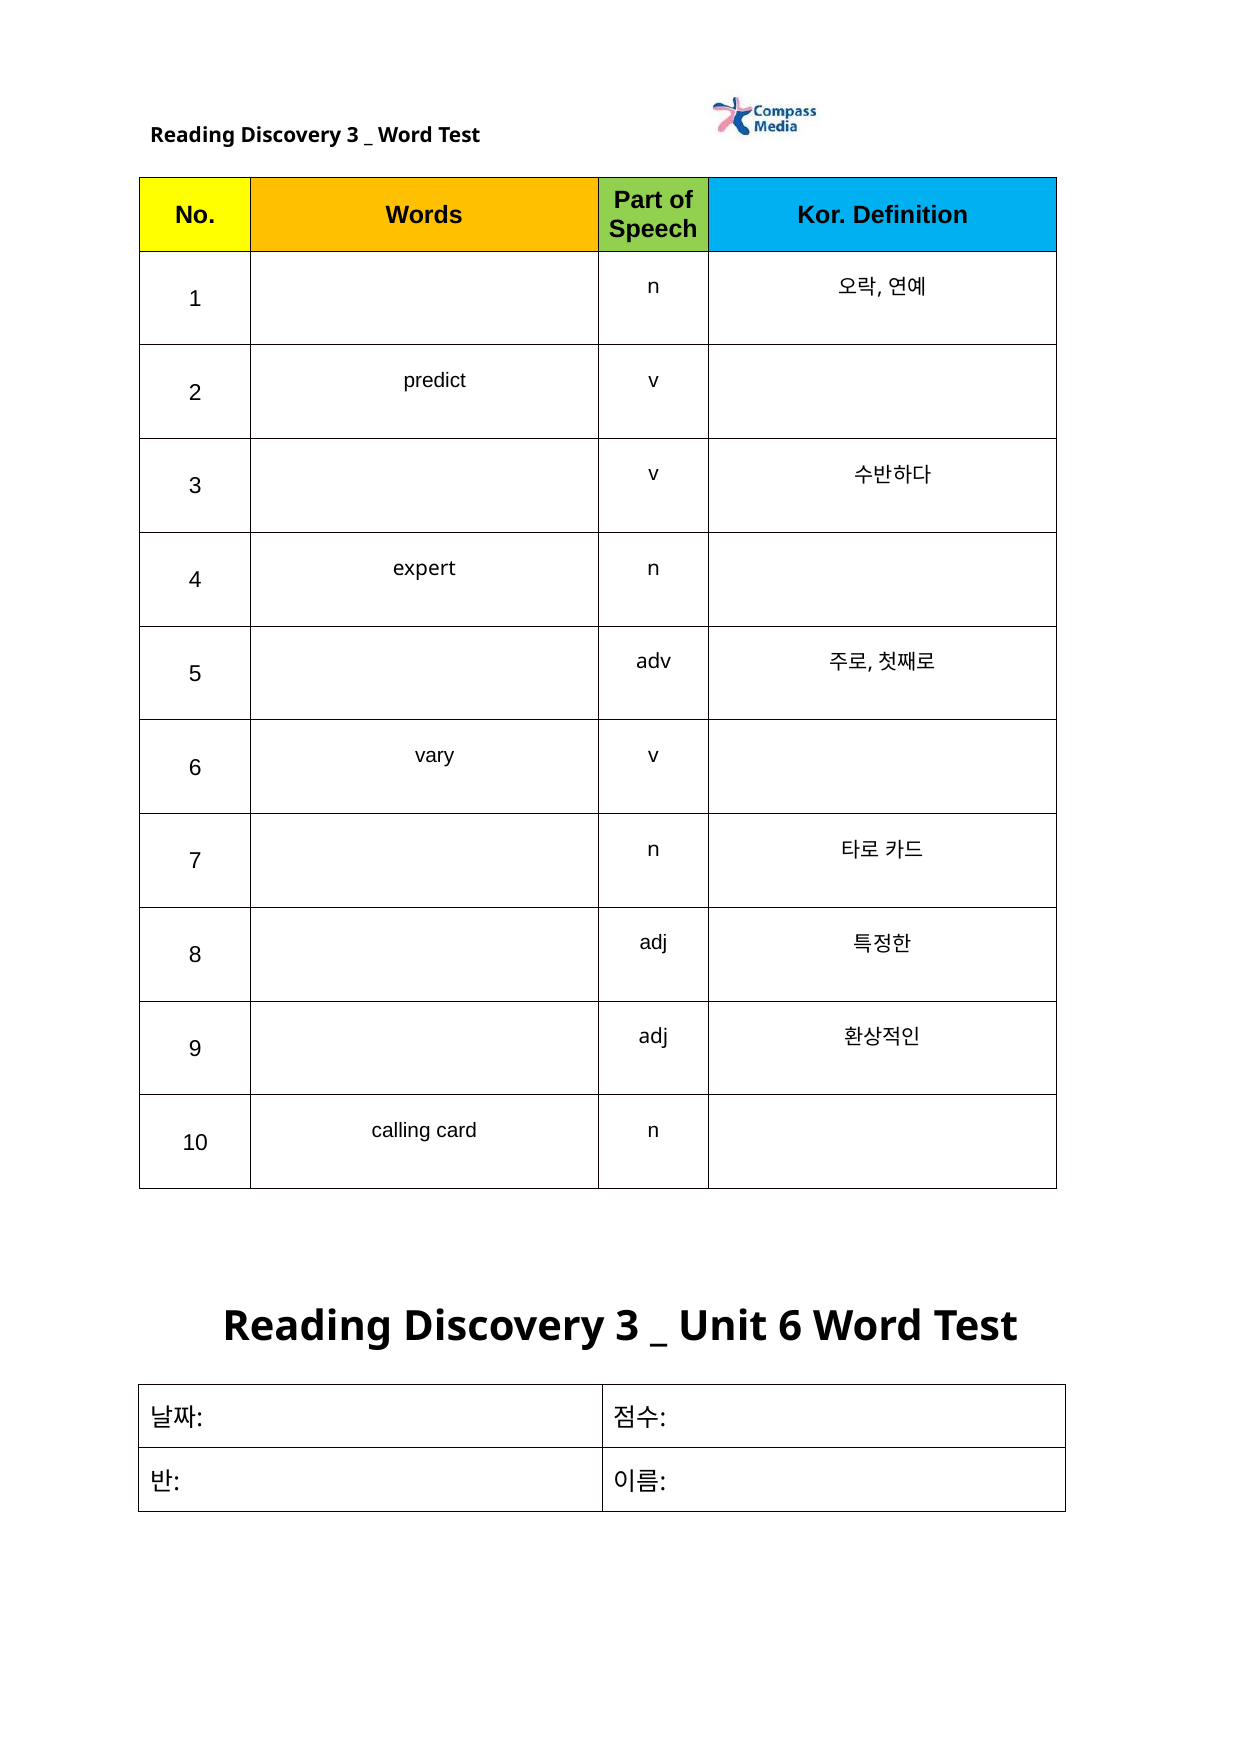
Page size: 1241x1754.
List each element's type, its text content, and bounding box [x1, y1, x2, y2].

table_cell [251, 252, 598, 344]
table_cell calling card [251, 1095, 598, 1188]
table_cell 9 [140, 1002, 250, 1094]
table_cell v [599, 720, 708, 813]
table_cell [709, 720, 1056, 813]
table_cell [251, 1002, 598, 1094]
table_cell 오락, 연예 [709, 252, 1056, 344]
table_cell n [599, 533, 708, 626]
table_header 날짜: [139, 1385, 602, 1447]
table_cell 7 [140, 814, 250, 907]
table_cell adv [599, 627, 708, 719]
table_cell v [599, 345, 708, 438]
table_cell 환상적인 [709, 1002, 1056, 1094]
table_cell 6 [140, 720, 250, 813]
table_cell [709, 1095, 1056, 1188]
table_cell 4 [140, 533, 250, 626]
table_cell [251, 814, 598, 907]
table_cell [251, 908, 598, 1001]
table_cell 1 [140, 252, 250, 344]
picture [702, 90, 828, 142]
table_cell adj [599, 1002, 708, 1094]
table_header 점수: [603, 1385, 1065, 1447]
table_header Words [251, 178, 598, 251]
table_cell adj [599, 908, 708, 1001]
table_cell n [599, 252, 708, 344]
table_cell [251, 627, 598, 719]
table_cell 10 [140, 1095, 250, 1188]
table_cell 이름: [603, 1448, 1065, 1511]
table_cell 특정한 [709, 908, 1056, 1001]
table_header No. [140, 178, 250, 251]
table_cell [251, 439, 598, 532]
table_cell [709, 345, 1056, 438]
table_header Part of Speech [599, 178, 708, 251]
table_cell n [599, 1095, 708, 1188]
table_cell n [599, 814, 708, 907]
table_cell 수반하다 [709, 439, 1056, 532]
table_cell [709, 533, 1056, 626]
table_cell vary [251, 720, 598, 813]
table_cell 타로 카드 [709, 814, 1056, 907]
table_cell 2 [140, 345, 250, 438]
text Reading Discovery 3 _ Unit 6 Word Test [142, 1294, 1098, 1354]
table_header Kor. Definition [709, 178, 1056, 251]
table_cell 8 [140, 908, 250, 1001]
table_cell v [599, 439, 708, 532]
table_cell 5 [140, 627, 250, 719]
table_cell predict [251, 345, 598, 438]
table_cell 반: [139, 1448, 602, 1511]
table_cell expert [251, 533, 598, 626]
table_cell 3 [140, 439, 250, 532]
table_cell 주로, 첫째로 [709, 627, 1056, 719]
